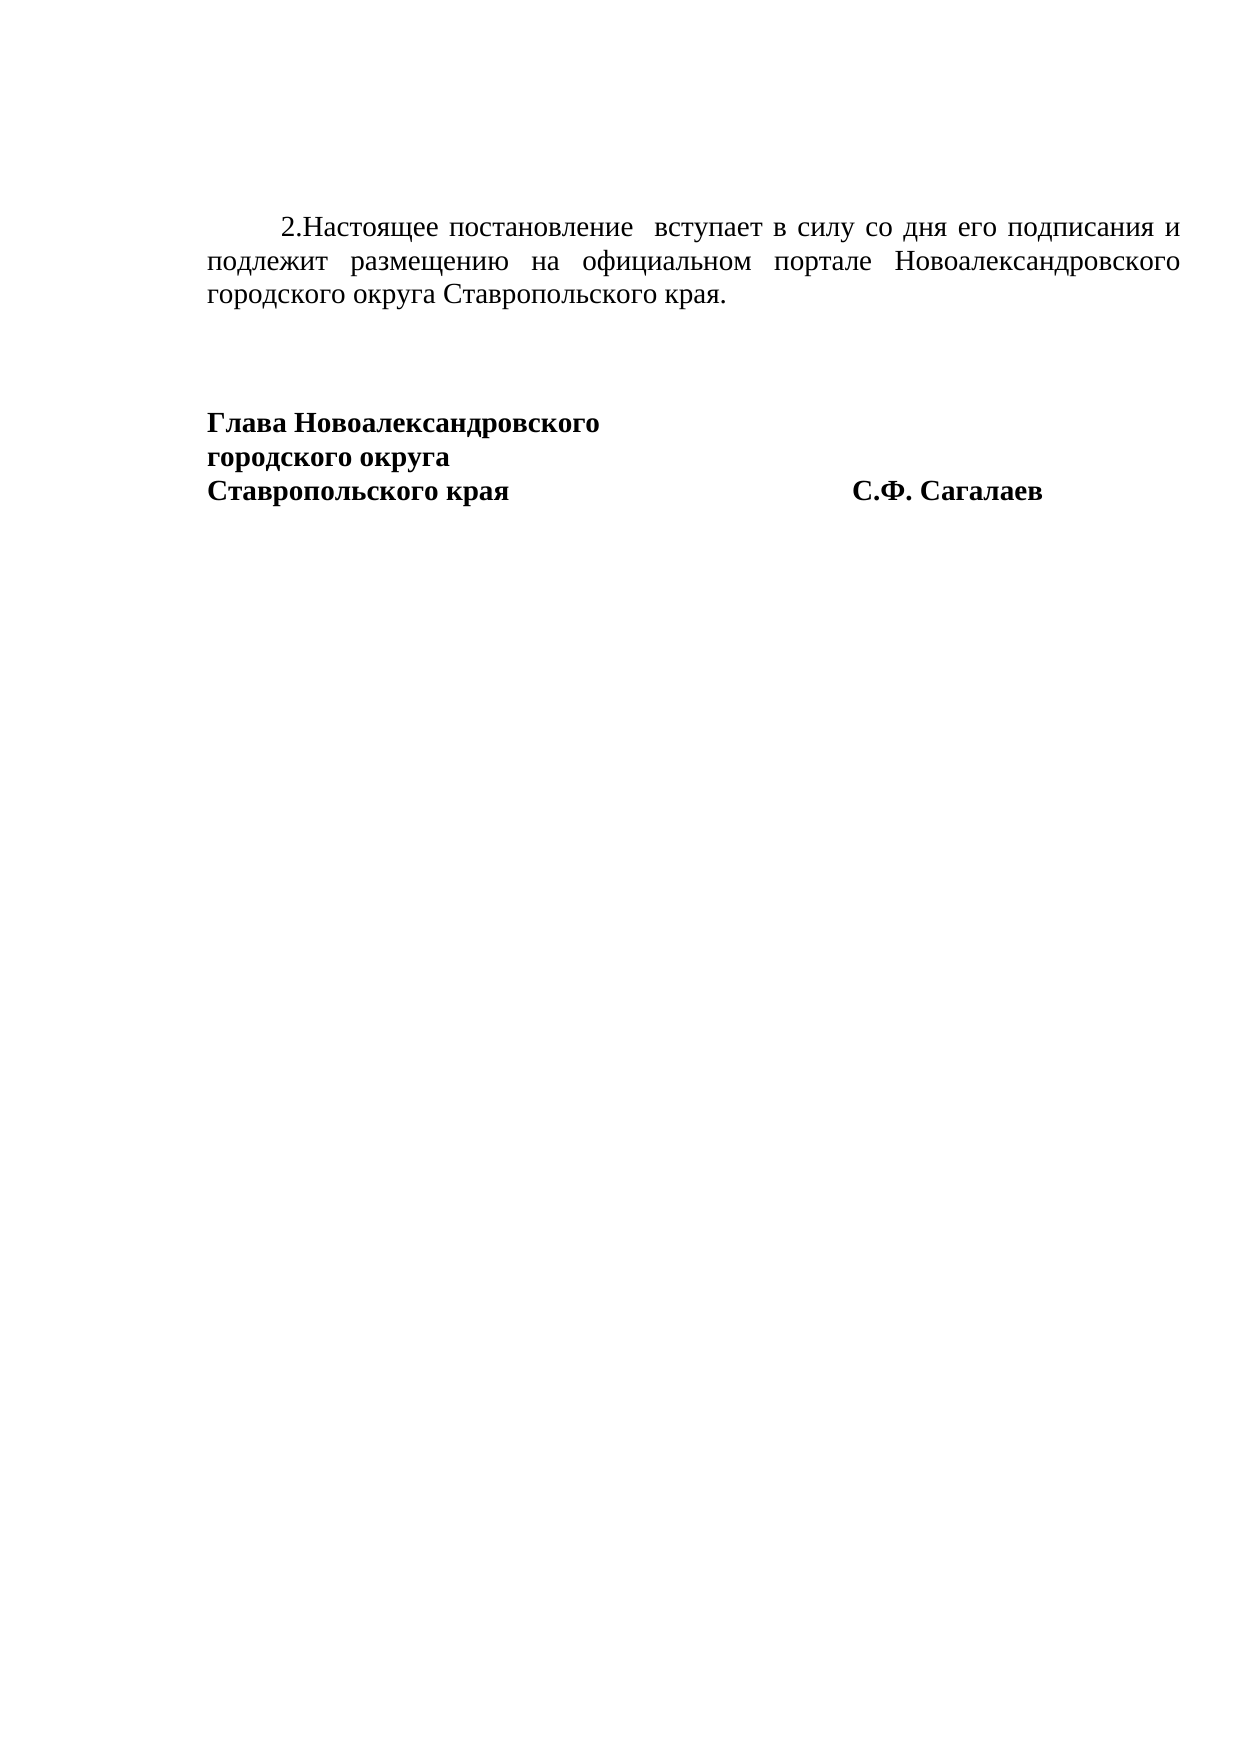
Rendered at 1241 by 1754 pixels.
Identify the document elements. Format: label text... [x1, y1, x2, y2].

text городского округа [207, 439, 1166, 473]
text Глава Новоалександровского [207, 406, 1166, 439]
text 2.Настоящее постановление вступает в силу со дня его подписания и подлежит размещению на официальном портале Новоалександровского городского округа Ставропольского края. [207, 209, 1181, 310]
text Ставропольского края С.Ф. Сагалаев [207, 473, 1166, 506]
